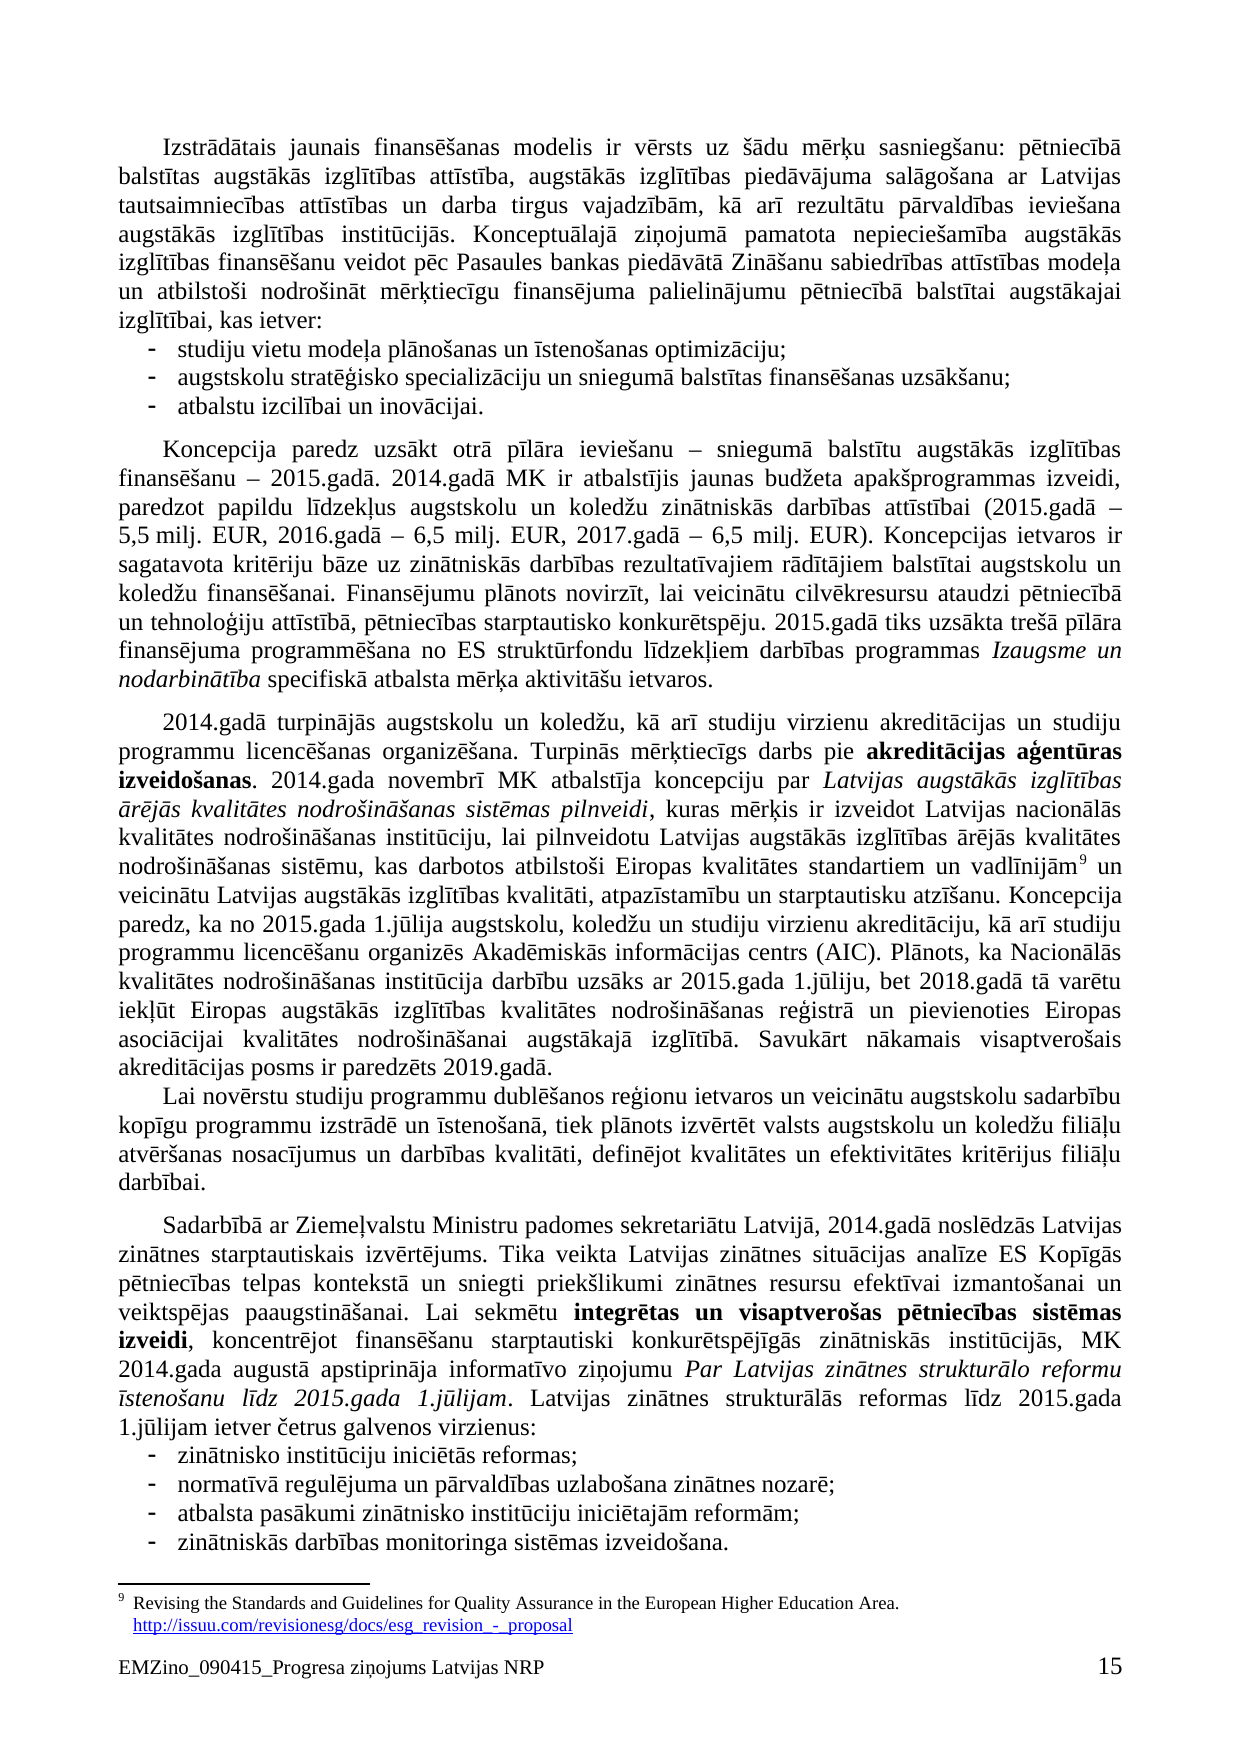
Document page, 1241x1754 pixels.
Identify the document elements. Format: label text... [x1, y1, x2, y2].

text Koncepcija paredz uzsākt otrā pīlāra ieviešanu – sniegumā balstītu augstākās izglītības finansēšanu – 2015.gadā. 2014.gadā MK ir atbalstījis jaunas budžeta apakšprogrammas izveidi, paredzot papildu līdzekļus augstskolu un koledžu zinātniskās darbības attīstībai (2015.gadā – 5,5 milj. EUR, 2016.gadā – 6,5 milj. EUR, 2017.gadā – 6,5 milj. EUR). Koncepcijas ietvaros ir sagatavota kritēriju bāze uz zinātniskās darbības rezultatīvajiem rādītājiem balstītai augstskolu un koledžu finansēšanai. Finansējumu plānots novirzīt, lai veicinātu cilvēkresursu ataudzi pētniecībā un tehnoloģiju attīstībā, pētniecības starptautisko konkurētspēju. 2015.gadā tiks uzsākta trešā pīlāra finansējuma programmēšana no ES struktūrfondu līdzekļiem darbības programmas Izaugsme un nodarbinātība specifiskā atbalsta mērķa aktivitāšu ietvaros. [118, 434, 1122, 693]
list studiju vietu modeļa plānošanas un īstenošanas optimizāciju; [148, 334, 1122, 362]
text 2014.gadā turpinājās augstskolu un koledžu, kā arī studiju virzienu akreditācijas un studiju programmu licencēšanas organizēšana. Turpinās mērķtiecīgs darbs pie akreditācijas aģentūras izveidošanas. 2014.gada novembrī MK atbalstīja koncepciju par Latvijas augstākās izglītības ārējās kvalitātes nodrošināšanas sistēmas pilnveidi, kuras mērķis ir izveidot Latvijas nacionālās kvalitātes nodrošināšanas institūciju, lai pilnveidotu Latvijas augstākās izglītības ārējās kvalitātes nodrošināšanas sistēmu, kas darbotos atbilstoši Eiropas kvalitātes standartiem un vadlīnijām un veicinātu Latvijas augstākās izglītības kvalitāti, atpazīstamību un starptautisku atzīšanu. Koncepcija paredz, ka no 2015.gada 1.jūlija augstskolu, koledžu un studiju virzienu akreditāciju, kā arī studiju programmu licencēšanu organizēs Akadēmiskās informācijas centrs (AIC). Plānots, ka Nacionālās kvalitātes nodrošināšanas institūcija darbību uzsāks ar 2015.gada 1.jūliju, bet 2018.gadā tā varētu iekļūt Eiropas augstākās izglītības kvalitātes nodrošināšanas reģistrā un pievienoties Eiropas asociācijai kvalitātes nodrošināšanai augstākajā izglītībā. Savukārt nākamais visaptverošais akreditācijas posms ir paredzēts 2019.gadā. [118, 707, 1122, 1081]
list atbalsta pasākumi zinātnisko institūciju iniciētajām reformām; [148, 1498, 1122, 1527]
text Sadarbībā ar Ziemeļvalstu Ministru padomes sekretariātu Latvijā, 2014.gadā noslēdzās Latvijas zinātnes starptautiskais izvērtējums. Tika veikta Latvijas zinātnes situācijas analīze ES Kopīgās pētniecības telpas kontekstā un sniegti priekšlikumi zinātnes resursu efektīvai izmantošanai un veiktspējas paaugstināšanai. Lai sekmētu integrētas un visaptverošas pētniecības sistēmas izveidi, koncentrējot finansēšanu starptautiski konkurētspējīgās zinātniskās institūcijās, MK 2014.gada augustā apstiprināja informatīvo ziņojumu Par Latvijas zinātnes strukturālo reformu īstenošanu līdz 2015.gada 1.jūlijam. Latvijas zinātnes strukturālās reformas līdz 2015.gada 1.jūlijam ietver četrus galvenos virzienus: [118, 1211, 1122, 1441]
text Izstrādātais jaunais finansēšanas modelis ir vērsts uz šādu mērķu sasniegšanu: pētniecībā balstītas augstākās izglītības attīstība, augstākās izglītības piedāvājuma salāgošana ar Latvijas tautsaimniecības attīstības un darba tirgus vajadzībām, kā arī rezultātu pārvaldības ieviešana augstākās izglītības institūcijās. Konceptuālajā ziņojumā pamatota nepieciešamība augstākās izglītības finansēšanu veidot pēc Pasaules bankas piedāvātā Zināšanu sabiedrības attīstības modeļa un atbilstoši nodrošināt mērķtiecīgu finansējuma palielinājumu pētniecībā balstītai augstākajai izglītībai, kas ietver: [118, 132, 1122, 334]
list augstskolu stratēģisko specializāciju un sniegumā balstītas finansēšanas uzsākšanu; [148, 362, 1122, 391]
list zinātnisko institūciju iniciētās reformas; [148, 1441, 1122, 1469]
list normatīvā regulējuma un pārvaldības uzlabošana zinātnes nozarē; [148, 1469, 1122, 1498]
text Lai novērstu studiju programmu dublēšanos reģionu ietvaros un veicinātu augstskolu sadarbību kopīgu programmu izstrādē un īstenošanā, tiek plānots izvērtēt valsts augstskolu un koledžu filiāļu atvēršanas nosacījumus un darbības kvalitāti, definējot kvalitātes un efektivitātes kritērijus filiāļu darbībai. [118, 1081, 1122, 1196]
list atbalstu izcilībai un inovācijai. [148, 391, 1122, 420]
list zinātniskās darbības monitoringa sistēmas izveidošana. [148, 1527, 1122, 1556]
